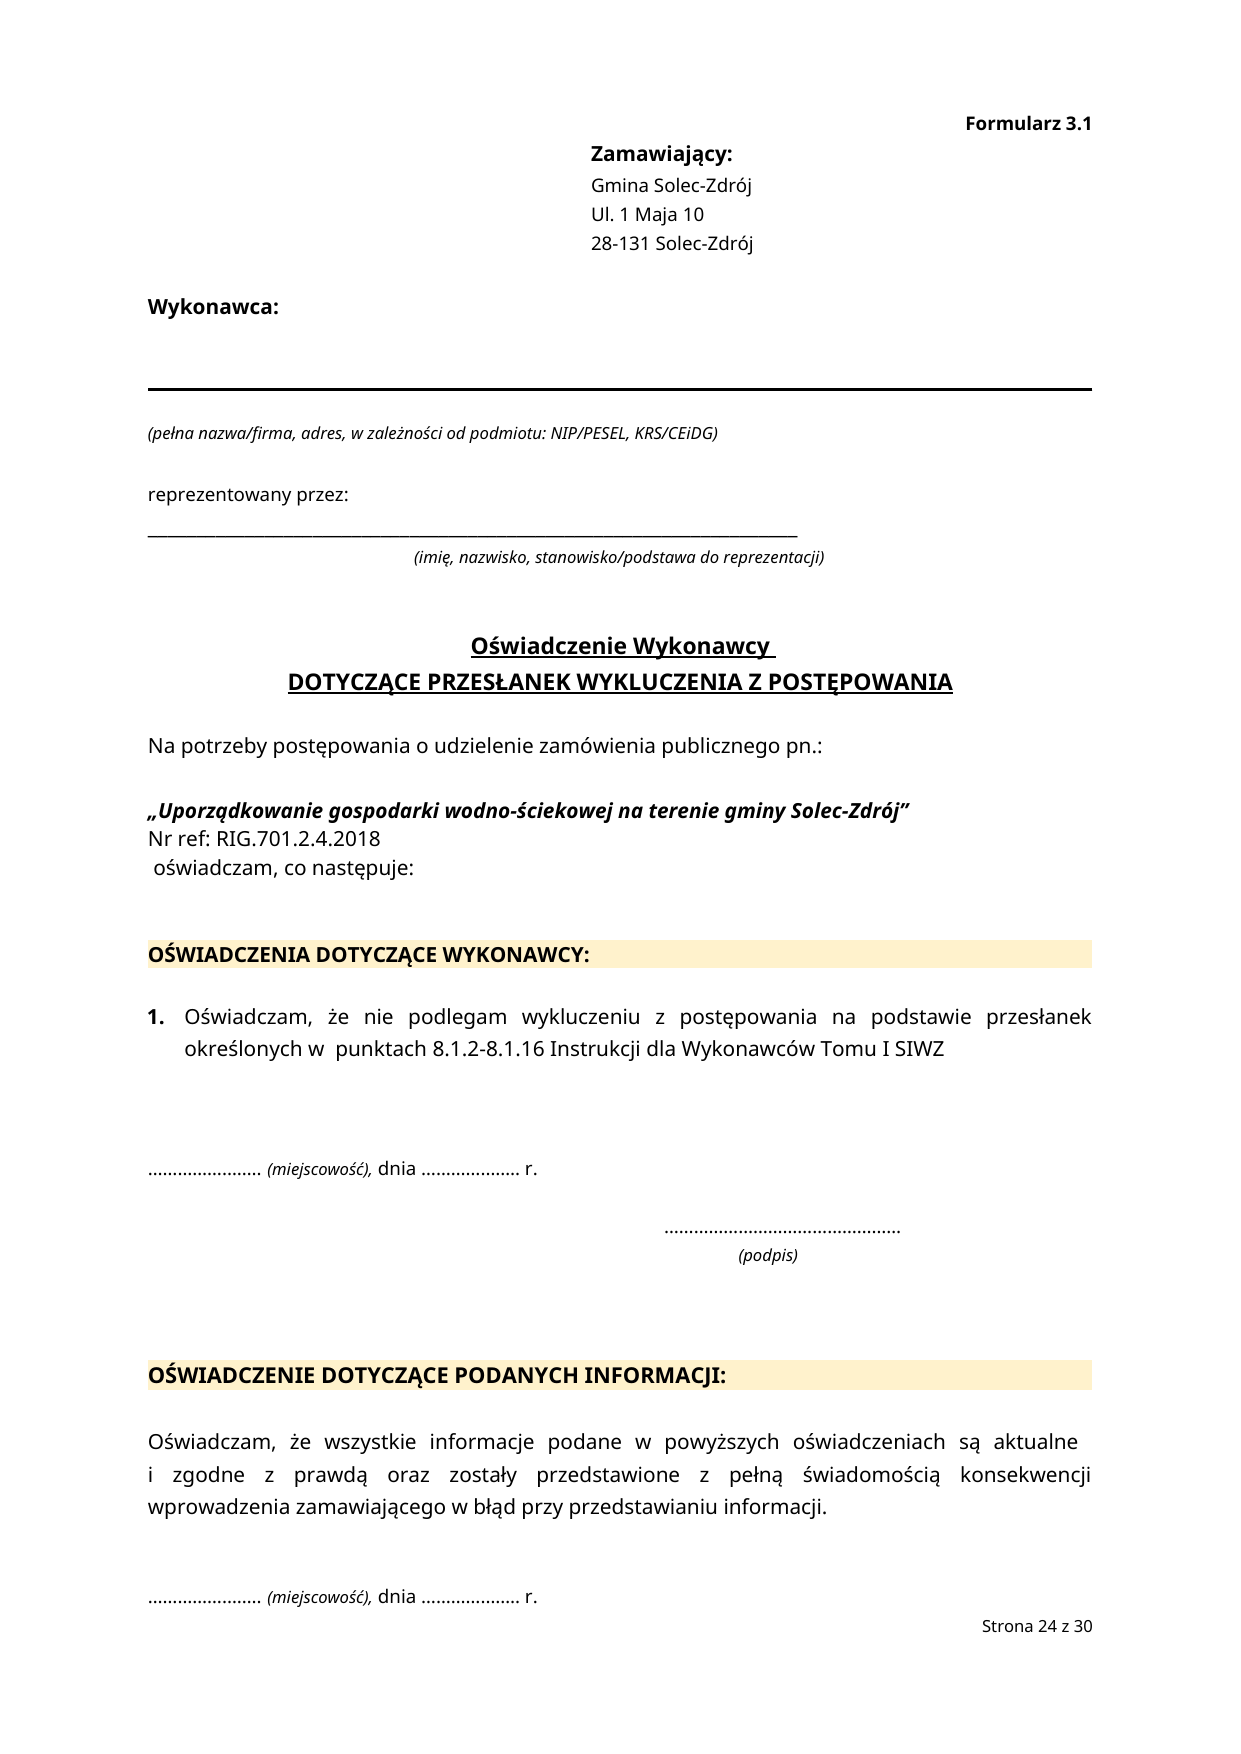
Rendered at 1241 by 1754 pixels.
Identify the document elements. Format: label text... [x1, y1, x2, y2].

text (podpis) [738, 1243, 1092, 1266]
text Oświadczenie Wykonawcy [148, 630, 1092, 661]
text „Uporządkowanie gospodarki wodno-ściekowej na terenie gminy Solec-Zdrój” [148, 796, 1092, 824]
text Na potrzeby postępowania o udzielenie zamówienia publicznego pn.: [148, 731, 1092, 759]
text oświadczam, co następuje: [148, 853, 1092, 881]
text Gmina Solec-Zdrój [591, 172, 1090, 198]
text Zamawiający: [591, 139, 1090, 168]
text ___________________________________________________________________ [148, 511, 1092, 541]
text OŚWIADCZENIA DOTYCZĄCE WYKONAWCY: [148, 940, 1092, 968]
text Nr ref: RIG.701.2.4.2018 [148, 824, 1092, 853]
text Ul. 1 Maja 10 [591, 201, 1090, 227]
text Formularz 3.1 [148, 110, 1092, 136]
text DOTYCZĄCE PRZESŁANEK WYKLUCZENIA Z POSTĘPOWANIA [148, 666, 1092, 697]
text (imię, nazwisko, stanowisko/podstawa do reprezentacji) [148, 545, 1092, 568]
list Oświadczam, że nie podlegam wykluczeniu z postępowania na podstawie przesłanek określonych w punktach 8.1.2-8.1.16 Instrukcji dla Wykonawców Tomu I SIWZ [147, 1002, 1092, 1063]
text Wykonawca: [148, 292, 1092, 321]
text reprezentowany przez: [148, 482, 1092, 507]
text …………….……. (miejscowość), dnia ………….……. r. [148, 1155, 1092, 1180]
text Oświadczam, że wszystkie informacje podane w powyższych oświadczeniach są aktualne i zgodne z prawdą oraz zostały przedstawione z pełną świadomością konsekwencji wprowadzenia zamawiającego w błąd przy przedstawianiu informacji. [148, 1427, 1092, 1521]
text OŚWIADCZENIE DOTYCZĄCE PODANYCH INFORMACJI: [148, 1360, 1092, 1390]
text ………………………………………… [148, 1214, 1092, 1239]
text (pełna nazwa/firma, adres, w zależności od podmiotu: NIP/PESEL, KRS/CEiDG) [148, 422, 1092, 444]
text …………….……. (miejscowość), dnia ………….……. r. [148, 1583, 1092, 1609]
text 28-131 Solec-Zdrój [591, 231, 1090, 256]
